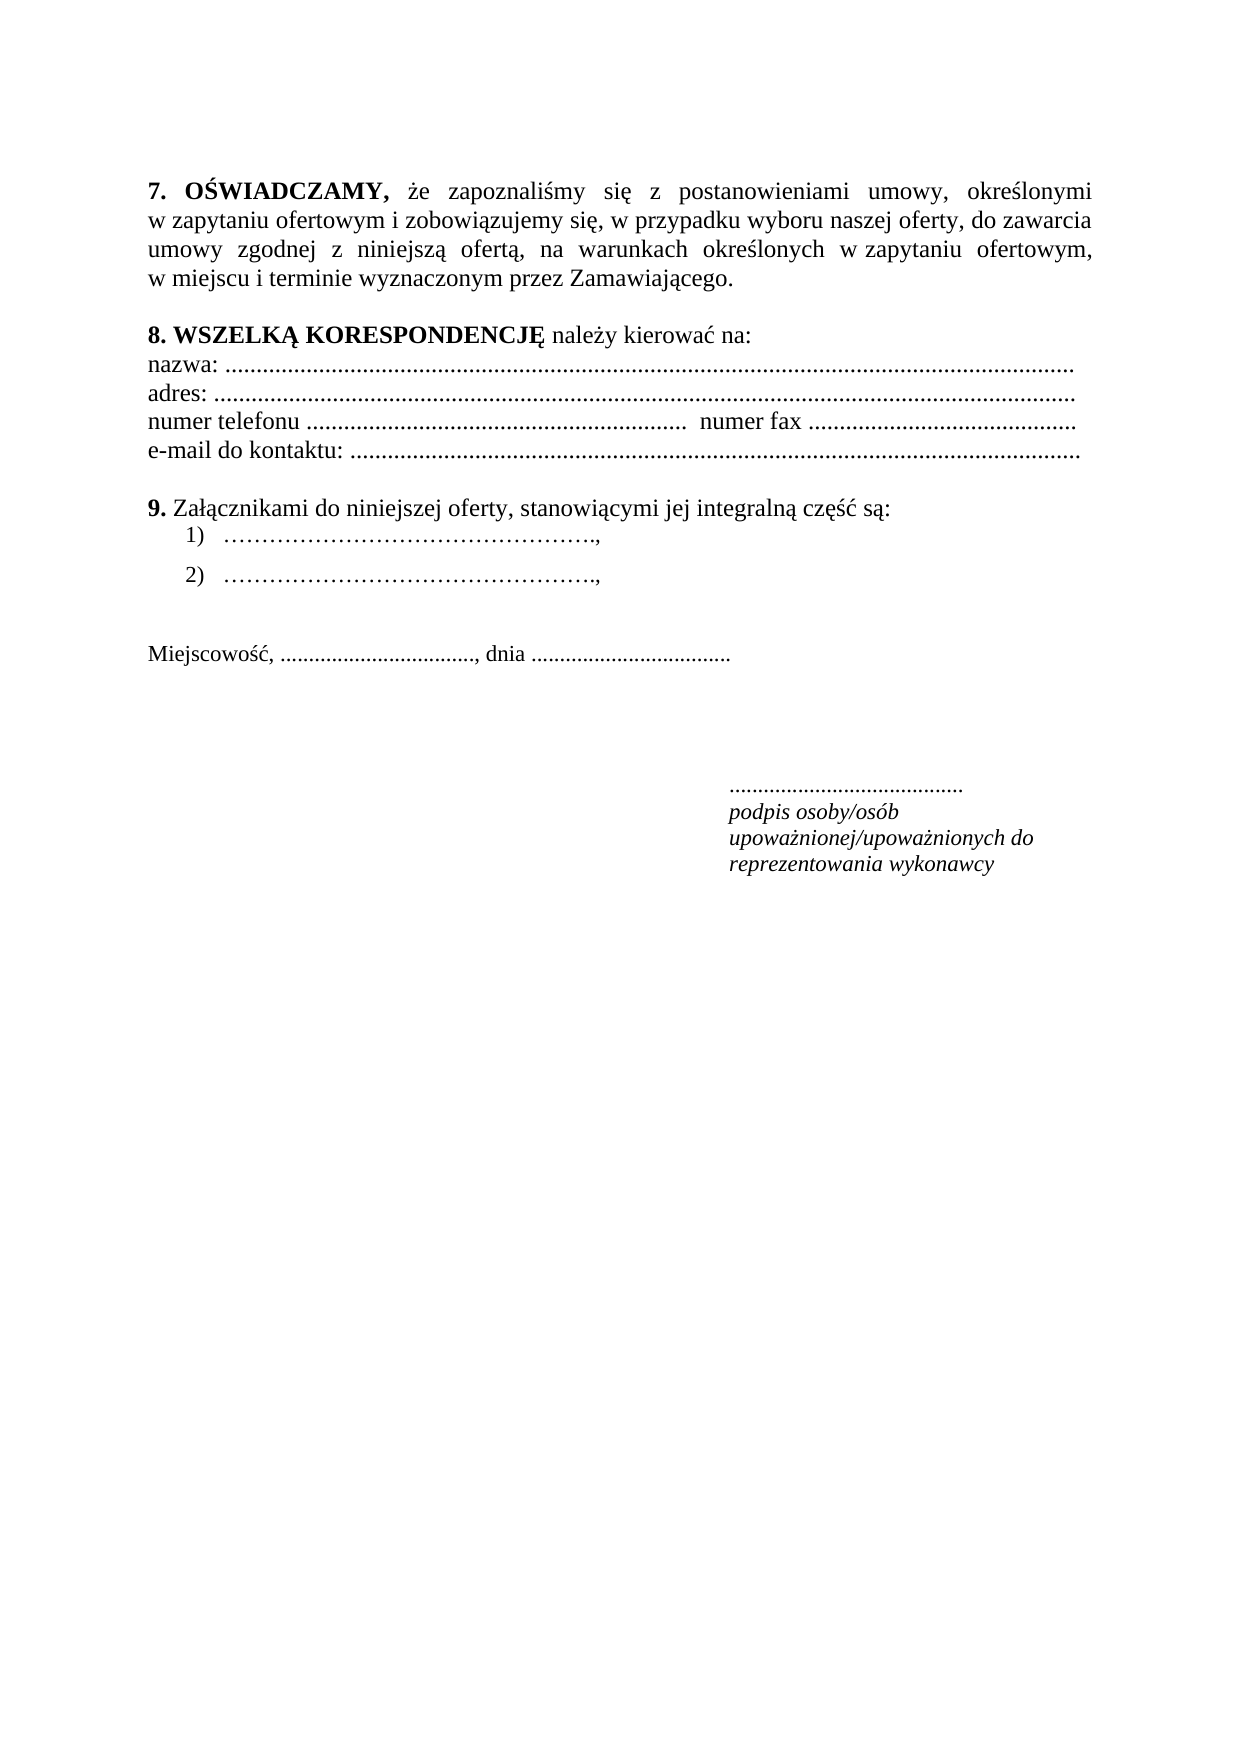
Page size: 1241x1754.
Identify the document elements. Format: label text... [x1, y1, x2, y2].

text 9. Załącznikami do niniejszej oferty, stanowiącymi jej integralną część są: [148, 493, 1093, 521]
text podpis osoby/osób upoważnionej/upoważnionych do reprezentowania wykonawcy [729, 798, 1093, 877]
text nazwa: ........................................................................................................................................ [148, 349, 1093, 378]
text adres: .......................................................................................................................................... [148, 378, 1093, 406]
text 7. OŚWIADCZAMY, że zapoznaliśmy się z postanowieniami umowy, określonymi w zapytaniu ofertowym i zobowiązujemy się, w przypadku wyboru naszej oferty, do zawarcia umowy zgodnej z niniejszą ofertą, na warunkach określonych w zapytaniu ofertowym, w miejscu i terminie wyznaczonym przez Zamawiającego. [148, 176, 1093, 291]
text Miejscowość, .................................., dnia ................................... [148, 640, 1093, 666]
text 8. WSZELKĄ KORESPONDENCJĘ należy kierować na: [148, 320, 1093, 349]
text numer telefonu ............................................................. numer fax ........................................... [148, 406, 1093, 435]
text ......................................... [655, 771, 1093, 798]
text e-mail do kontaktu: ..................................................................................................................... [148, 435, 1093, 464]
list …………………………………………., [185, 521, 1093, 548]
list …………………………………………., [185, 561, 1093, 587]
